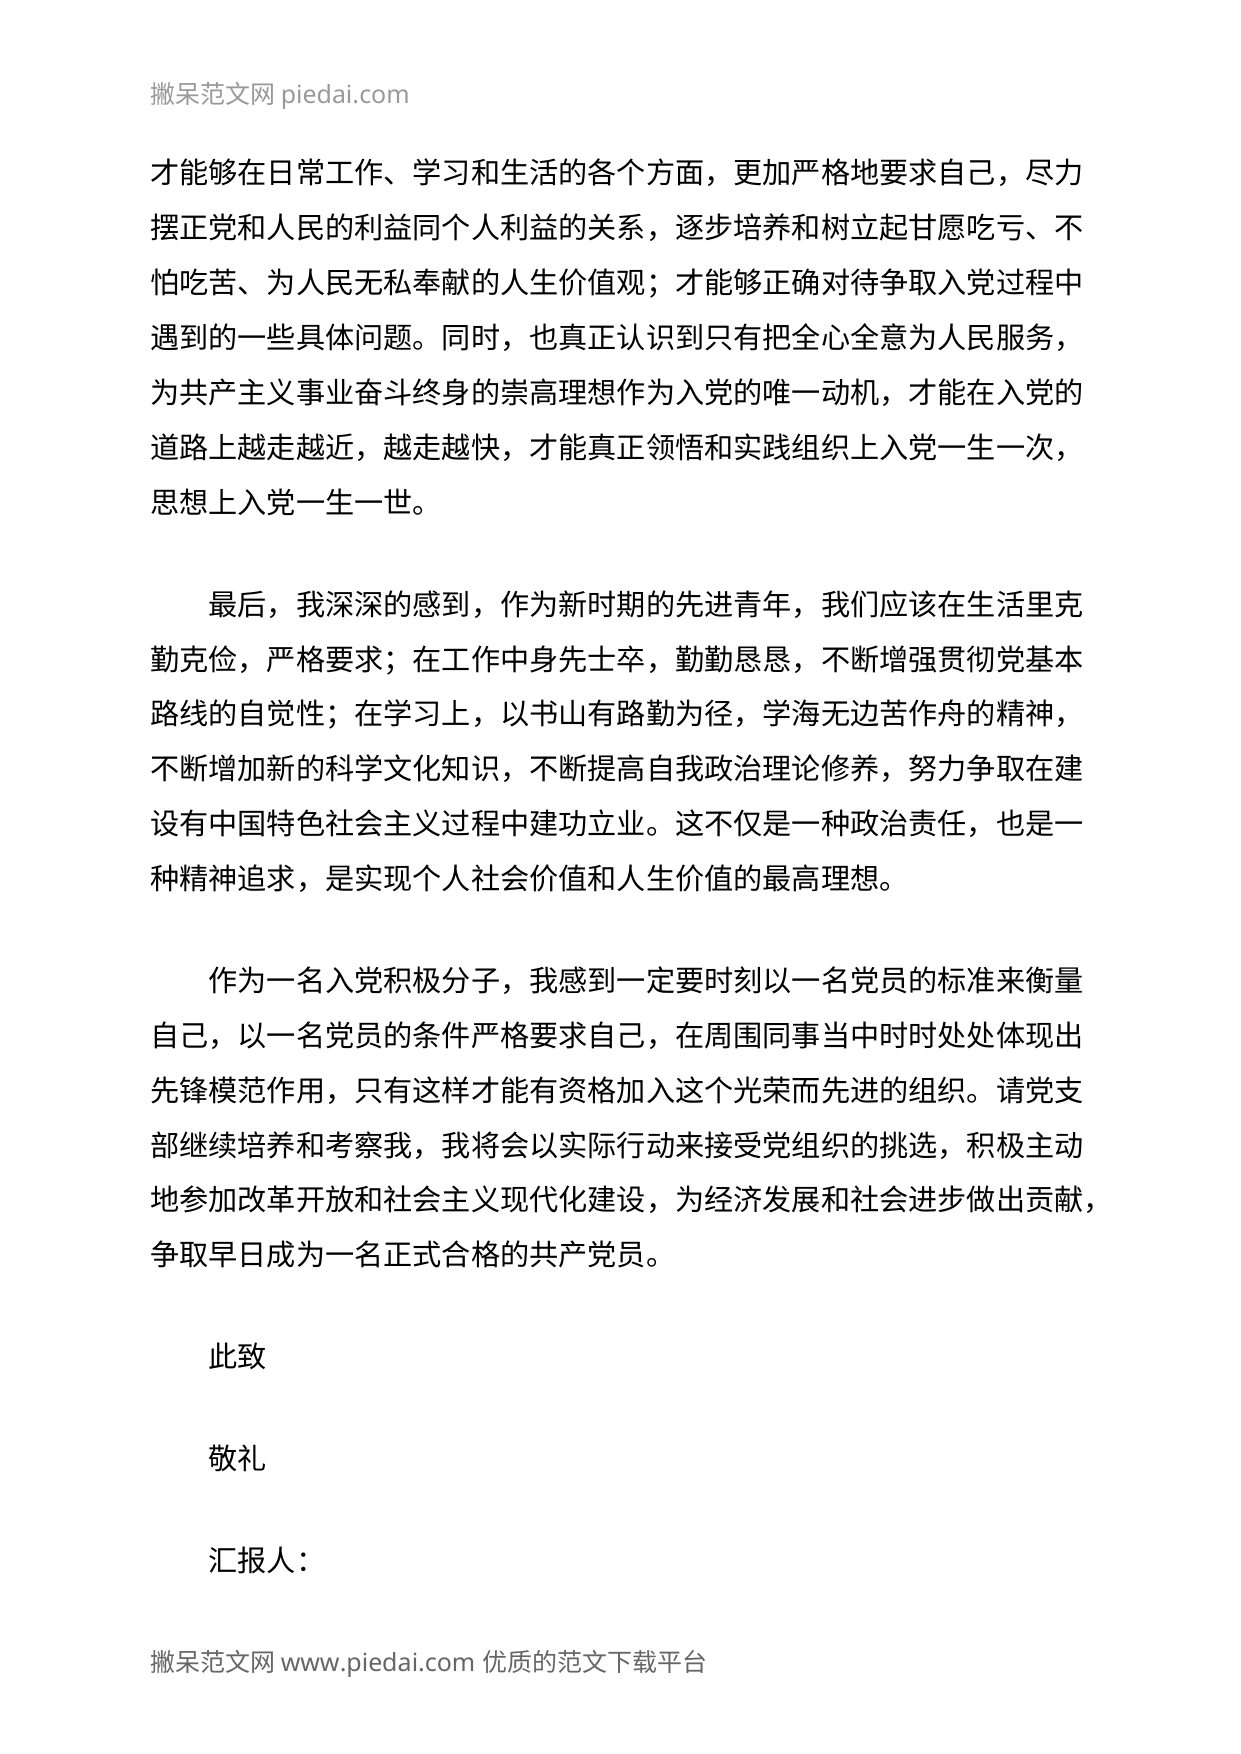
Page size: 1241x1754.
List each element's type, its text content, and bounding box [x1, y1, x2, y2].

text 此致 [150, 1334, 1090, 1376]
text 敬礼 [150, 1435, 1090, 1478]
text 作为一名入党积极分子，我感到一定要时刻以一名党员的标准来衡量自己，以一名党员的条件严格要求自己，在周围同事当中时时处处体现出先锋模范作用，只有这样才能有资格加入这个光荣而先进的组织。请党支部继续培养和考察我，我将会以实际行动来接受党组织的挑选，积极主动地参加改革开放和社会主义现代化建设，为经济发展和社会进步做出贡献，争取早日成为一名正式合格的共产党员。 [150, 957, 1090, 1274]
text 汇报人： [150, 1537, 1090, 1579]
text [150, 150, 1090, 522]
text 最后，我深深的感到，作为新时期的先进青年，我们应该在生活里克勤克俭，严格要求；在工作中身先士卒，勤勤恳恳，不断增强贯彻党基本路线的自觉性；在学习上，以书山有路勤为径，学海无边苦作舟的精神，不断增加新的科学文化知识，不断提高自我政治理论修养，努力争取在建设有中国特色社会主义过程中建功立业。这不仅是一种政治责任，也是一种精神追求，是实现个人社会价值和人生价值的最高理想。 [150, 581, 1090, 898]
